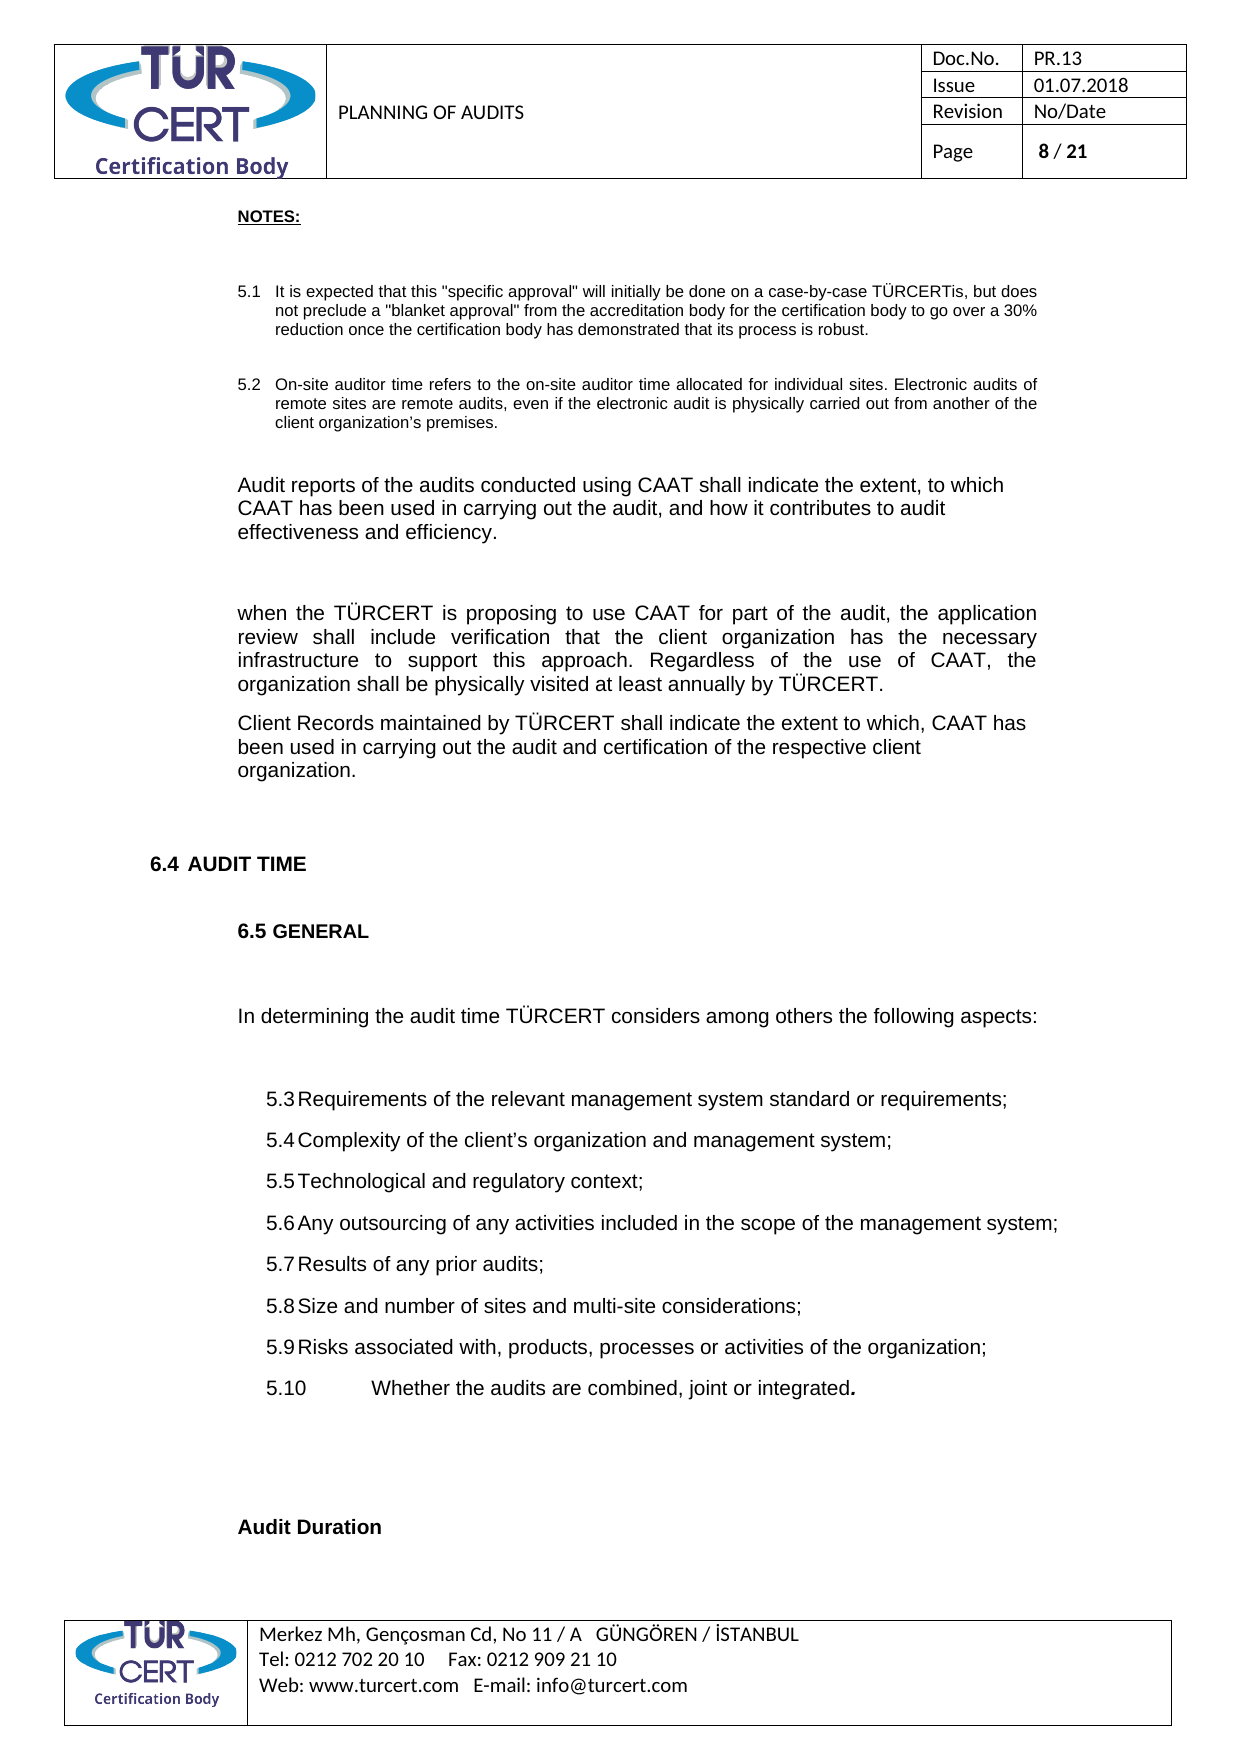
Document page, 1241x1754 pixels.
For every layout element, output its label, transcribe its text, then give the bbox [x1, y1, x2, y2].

picture [65, 45, 316, 179]
list Requirements of the relevant management system standard or requirements; [266, 1087, 1090, 1111]
text In determining the audit time TÜRCERT considers among others the following aspects: [237, 1004, 1090, 1028]
list Any outsourcing of any activities included in the scope of the management system; [266, 1212, 1090, 1235]
list On-site auditor time refers to the on-site auditor time allocated for individual sites. Electronic audits of remote sites are remote audits, even if the electronic audit is physically carried out from another of the client organization’s premises. [237, 376, 1038, 432]
text NOTES: [237, 207, 1090, 226]
list Risks associated with, products, processes or activities of the organization; [266, 1336, 1090, 1359]
picture [75, 1621, 237, 1707]
list Whether the audits are combined, joint or integrated. [266, 1377, 1090, 1401]
text 6.5 GENERAL [237, 919, 1090, 943]
text Audit Duration [237, 1515, 1090, 1539]
list Size and number of sites and multi-site considerations; [266, 1294, 1090, 1318]
text Client Records maintained by TÜRCERT shall indicate the extent to which, CAAT has been used in carrying out the audit and certification of the respective client organization. [237, 712, 1028, 782]
list AUDIT TIME [150, 852, 1090, 876]
list It is expected that this "specific approval" will initially be done on a case-by-case TÜRCERTis, but does not preclude a "blanket approval" from the accreditation body for the certification body to go over a 30% reduction once the certification body has demonstrated that its process is robust. [237, 282, 1038, 339]
text Audit reports of the audits conducted using CAAT shall indicate the extent, to which CAAT has been used in carrying out the audit, and how it contributes to audit effectiveness and efficiency. [237, 474, 1030, 543]
list Technological and regulatory context; [266, 1170, 1090, 1194]
text when the TÜRCERT is proposing to use CAAT for part of the audit, the application review shall include verification that the client organization has the necessary infrastructure to support this approach. Regardless of the use of CAAT, the organization shall be physically visited at least annually by TÜRCERT. [237, 602, 1038, 696]
list Results of any prior audits; [266, 1253, 1090, 1277]
list Complexity of the client’s organization and management system; [266, 1129, 1090, 1152]
